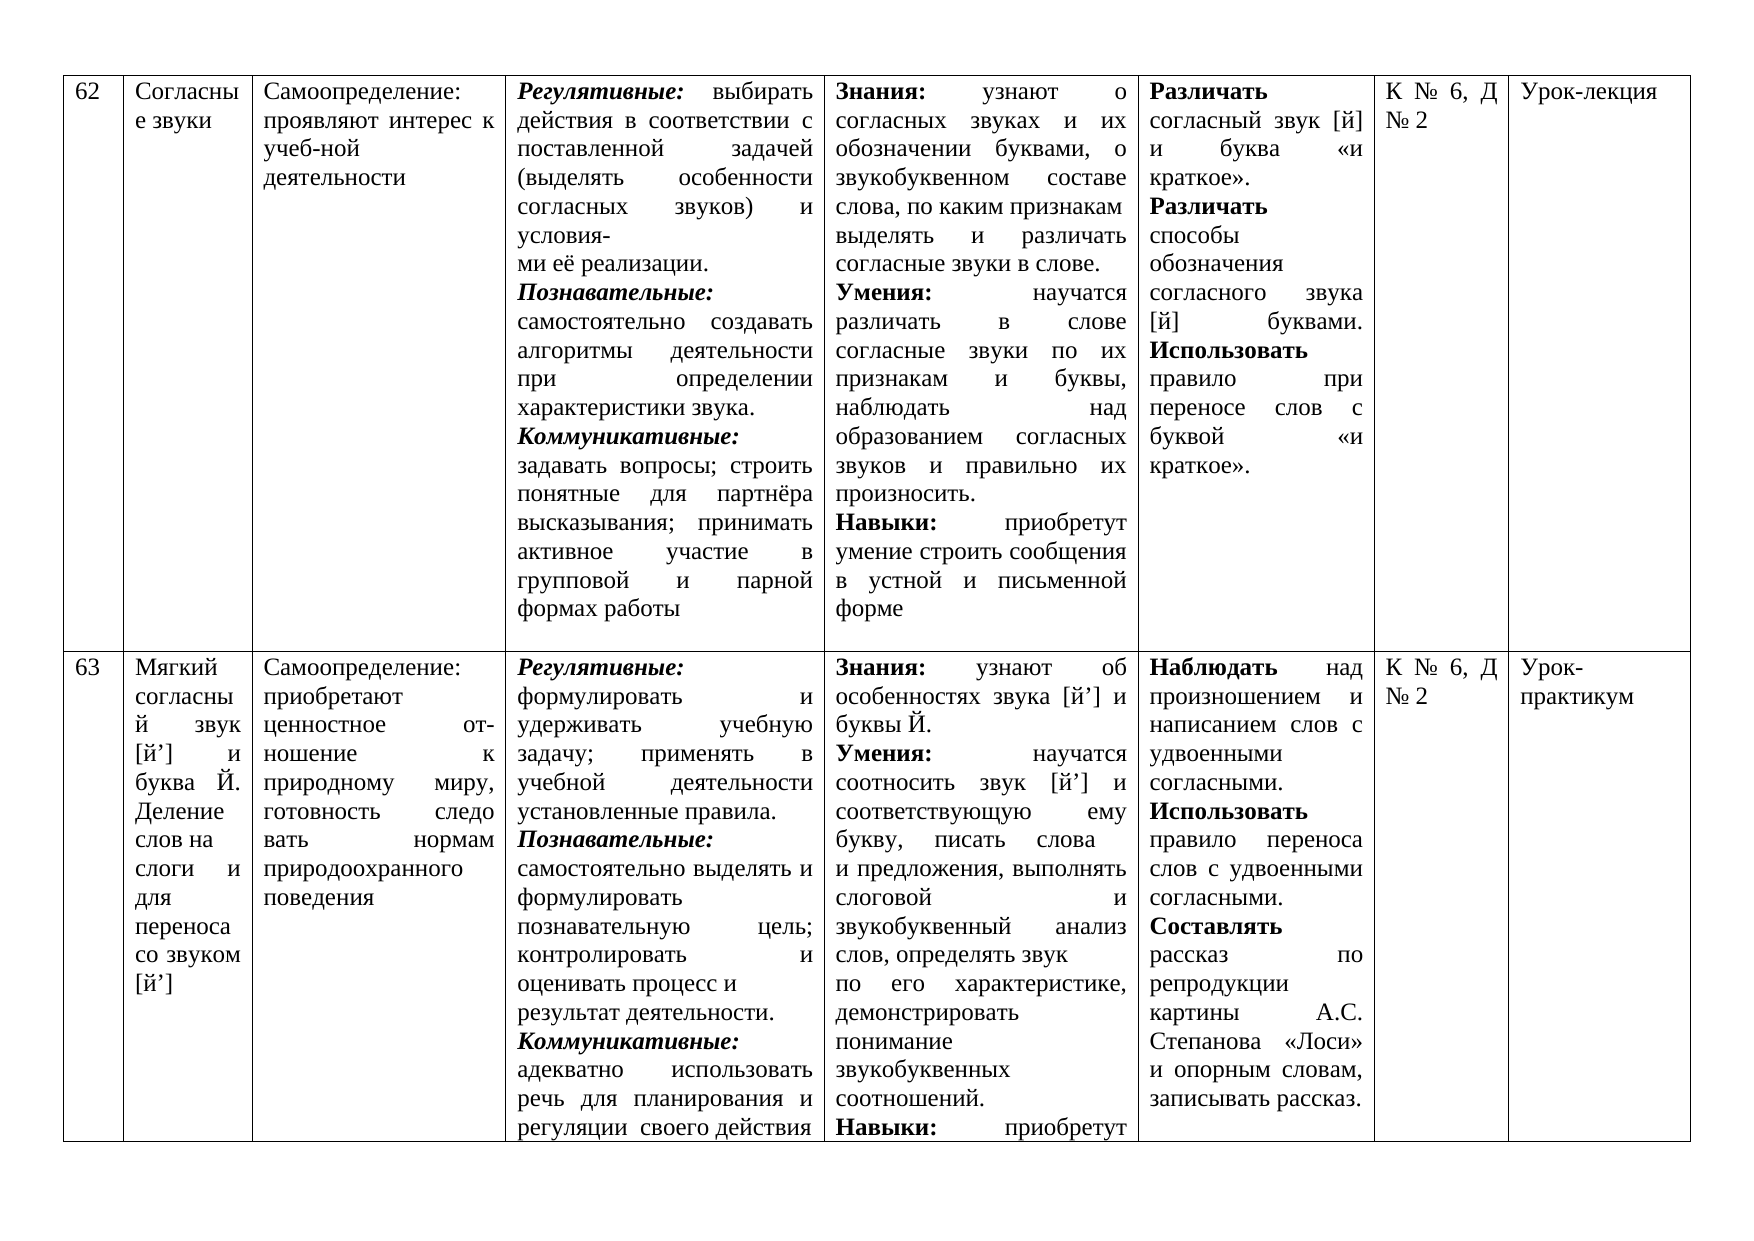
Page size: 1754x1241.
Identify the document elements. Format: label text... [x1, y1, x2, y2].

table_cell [506, 652, 824, 1141]
table_cell Самоопределение: проявляют интерес к учеб-ной деятельности [253, 76, 505, 651]
table_cell Знания: узнают о согласных звуках и их обозначении буквами, о звукобуквенном составе слова, по каким признакам выделять и различать согласные звуки в слове. Умения: научатся различать в слове согласные звуки по их признакам и буквы, наблюдать над образованием согласных звуков и правильно их произносить. Навыки: приобретут умение строить сообщения в устной и письменной форме [825, 76, 1138, 651]
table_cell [1139, 652, 1374, 1141]
table_cell 63 [64, 652, 123, 1141]
table_cell Согласные звуки [124, 76, 252, 651]
table_cell Урок-практикум [1509, 652, 1690, 1141]
table_cell Различать согласный звук [й] и буква «и краткое». Различать способы обозначения согласного звука [й] буквами. Использовать правило при переносе слов с буквой «и краткое». [1139, 76, 1374, 651]
table_cell Урок-лекция [1509, 76, 1690, 651]
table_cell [825, 652, 1138, 1141]
table_cell К № 6, Д № 2 [1375, 76, 1508, 651]
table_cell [124, 652, 252, 1141]
table_cell Регулятивные: выбирать действия в соответствии с поставленной задачей (выделять особенности согласных звуков) и условия- ми её реализации. Познавательные: самостоятельно создавать алгоритмы деятельности при определении характеристики звука. Коммуникативные: задавать вопросы; строить понятные для партнёра высказывания; принимать активное участие в групповой и парной формах работы [506, 76, 824, 651]
table_cell 62 [64, 76, 123, 651]
table_cell К № 6, Д № 2 [1375, 652, 1508, 1141]
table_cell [253, 652, 505, 1141]
